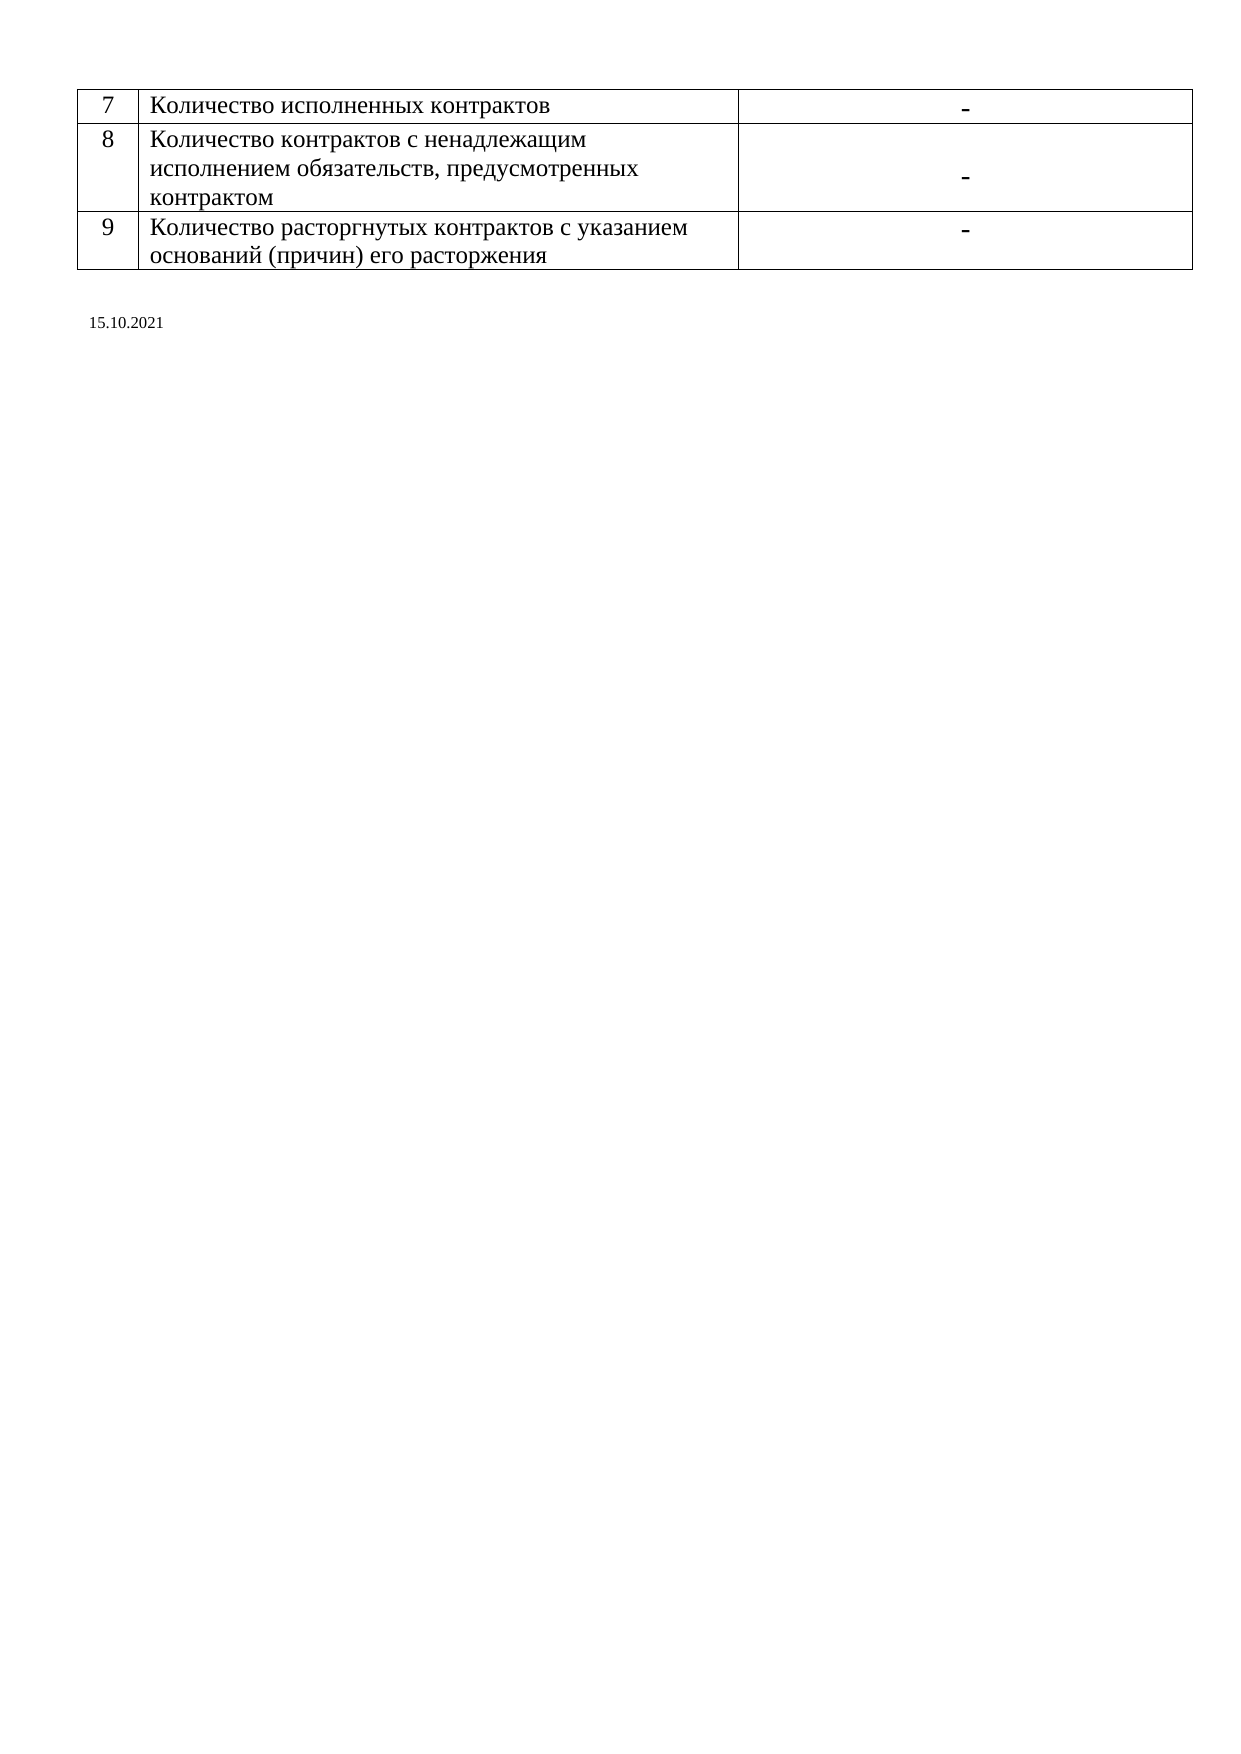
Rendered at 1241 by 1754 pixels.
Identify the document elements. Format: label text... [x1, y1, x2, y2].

table_cell - [739, 124, 1192, 211]
table_cell Количество исполненных контрактов [139, 90, 738, 123]
table_cell 8 [78, 124, 138, 211]
table_cell 7 [78, 90, 138, 123]
table_cell - [739, 90, 1192, 123]
table_cell Количество расторгнутых контрактов с указанием оснований (причин) его расторжения [139, 212, 738, 269]
text 15.10.2021 [89, 313, 1181, 332]
table_cell - [739, 212, 1192, 269]
table_cell 9 [78, 212, 138, 269]
table_cell Количество контрактов с ненадлежащим исполнением обязательств, предусмотренных контрактом [139, 124, 738, 211]
